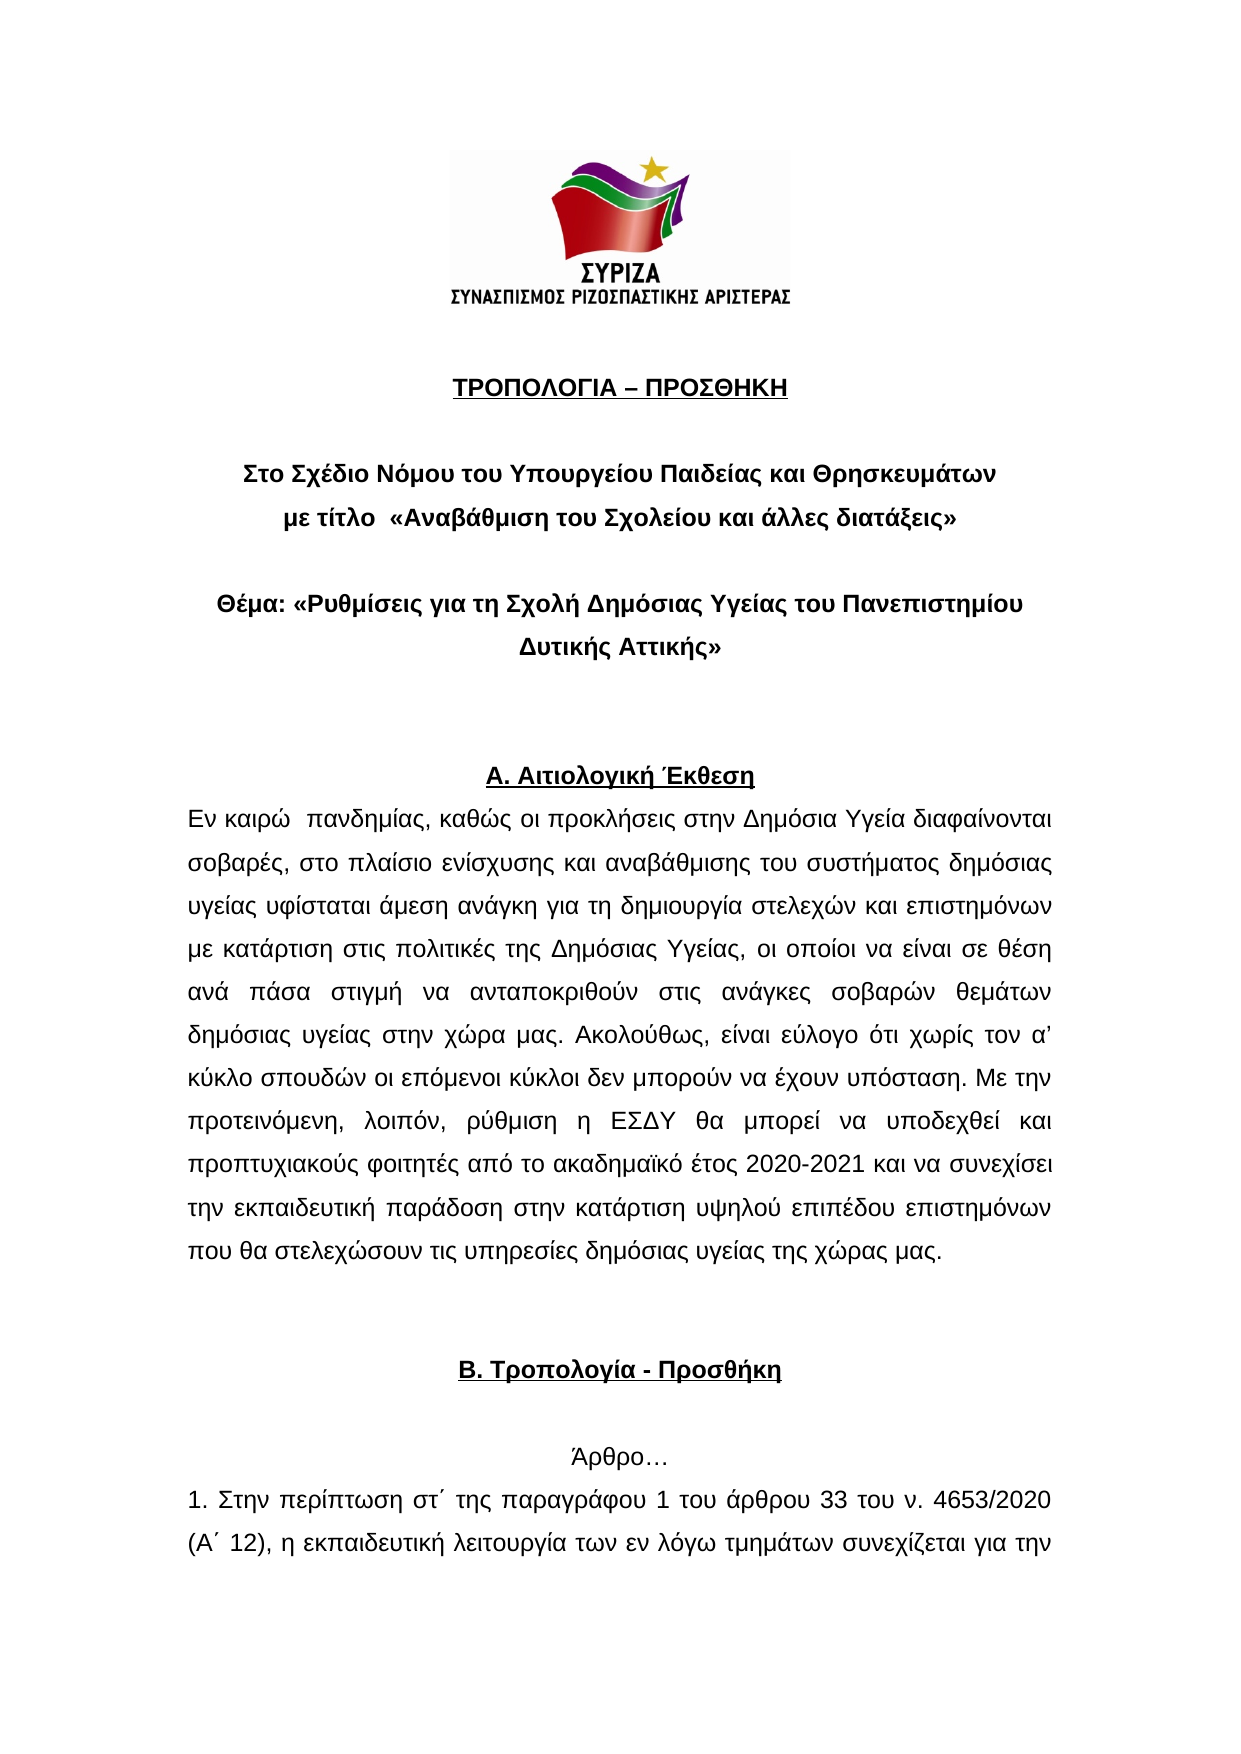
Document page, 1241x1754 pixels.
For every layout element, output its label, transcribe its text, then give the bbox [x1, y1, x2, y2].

text Β. Τροπολογία - Προσθήκη [187, 1355, 1053, 1384]
text Θέμα: «Ρυθμίσεις για τη Σχολή Δημόσιας Υγείας του Πανεπιστημίου Δυτικής Αττικής» [187, 589, 1053, 661]
text Εν καιρώ πανδημίας, καθώς οι προκλήσεις στην Δημόσια Υγεία διαφαίνονται σοβαρές, στο πλαίσιο ενίσχυσης και αναβάθμισης του συστήματος δημόσιας υγείας υφίσταται άμεση ανάγκη για τη δημιουργία στελεχών και επιστημόνων με κατάρτιση στις πολιτικές της Δημόσιας Υγείας, οι οποίοι να είναι σε θέση ανά πάσα στιγμή να ανταποκριθούν στις ανάγκες σοβαρών θεμάτων δημόσιας υγείας στην χώρα μας. Ακολούθως, είναι εύλογο ότι χωρίς τον α’ κύκλο σπουδών οι επόμενοι κύκλοι δεν μπορούν να έχουν υπόσταση. Με την προτεινόμενη, λοιπόν, ρύθμιση η ΕΣΔΥ θα μπορεί να υποδεχθεί και προπτυχιακούς φοιτητές από το ακαδημαϊκό έτος 2020-2021 και να συνεχίσει την εκπαιδευτική παράδοση στην κατάρτιση υψηλού επιπέδου επιστημόνων που θα στελεχώσουν τις υπηρεσίες δημόσιας υγείας της χώρας μας. [187, 1205, 1053, 1264]
text Α. Αιτιολογική Έκθεση [187, 761, 1053, 790]
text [187, 1485, 1053, 1557]
text Εν καιρώ πανδημίας, καθώς οι προκλήσεις στην Δημόσια Υγεία διαφαίνονται σοβαρές, στο πλαίσιο ενίσχυσης και αναβάθμισης του συστήματος δημόσιας υγείας υφίσταται άμεση ανάγκη για τη δημιουργία στελεχών και επιστημόνων με κατάρτιση στις πολιτικές της Δημόσιας Υγείας, οι οποίοι να είναι σε θέση ανά πάσα στιγμή να ανταποκριθούν στις ανάγκες σοβαρών θεμάτων δημόσιας υγείας στην χώρα μας. Ακολούθως, είναι εύλογο ότι χωρίς τον α’ κύκλο σπουδών οι επόμενοι κύκλοι δεν μπορούν να έχουν υπόσταση. Με την προτεινόμενη, λοιπόν, ρύθμιση η ΕΣΔΥ θα μπορεί να υποδεχθεί και προπτυχιακούς φοιτητές από το ακαδημαϊκό έτος 2020-2021 και να συνεχίσει την εκπαιδευτική παράδοση στην κατάρτιση υψηλού επιπέδου επιστημόνων που θα στελεχώσουν τις υπηρεσίες δημόσιας υγείας της χώρας μας. [187, 804, 1053, 1203]
text με τίτλο «Αναβάθμιση του Σχολείου και άλλες διατάξεις» [187, 503, 1053, 531]
text Άρθρο… [187, 1442, 1053, 1470]
picture [449, 150, 791, 308]
text Στο Σχέδιο Νόμου του Υπουργείου Παιδείας και Θρησκευμάτων [187, 459, 1053, 488]
text ΤΡΟΠΟΛΟΓΙΑ – ΠΡΟΣΘΗΚΗ [187, 373, 1053, 402]
